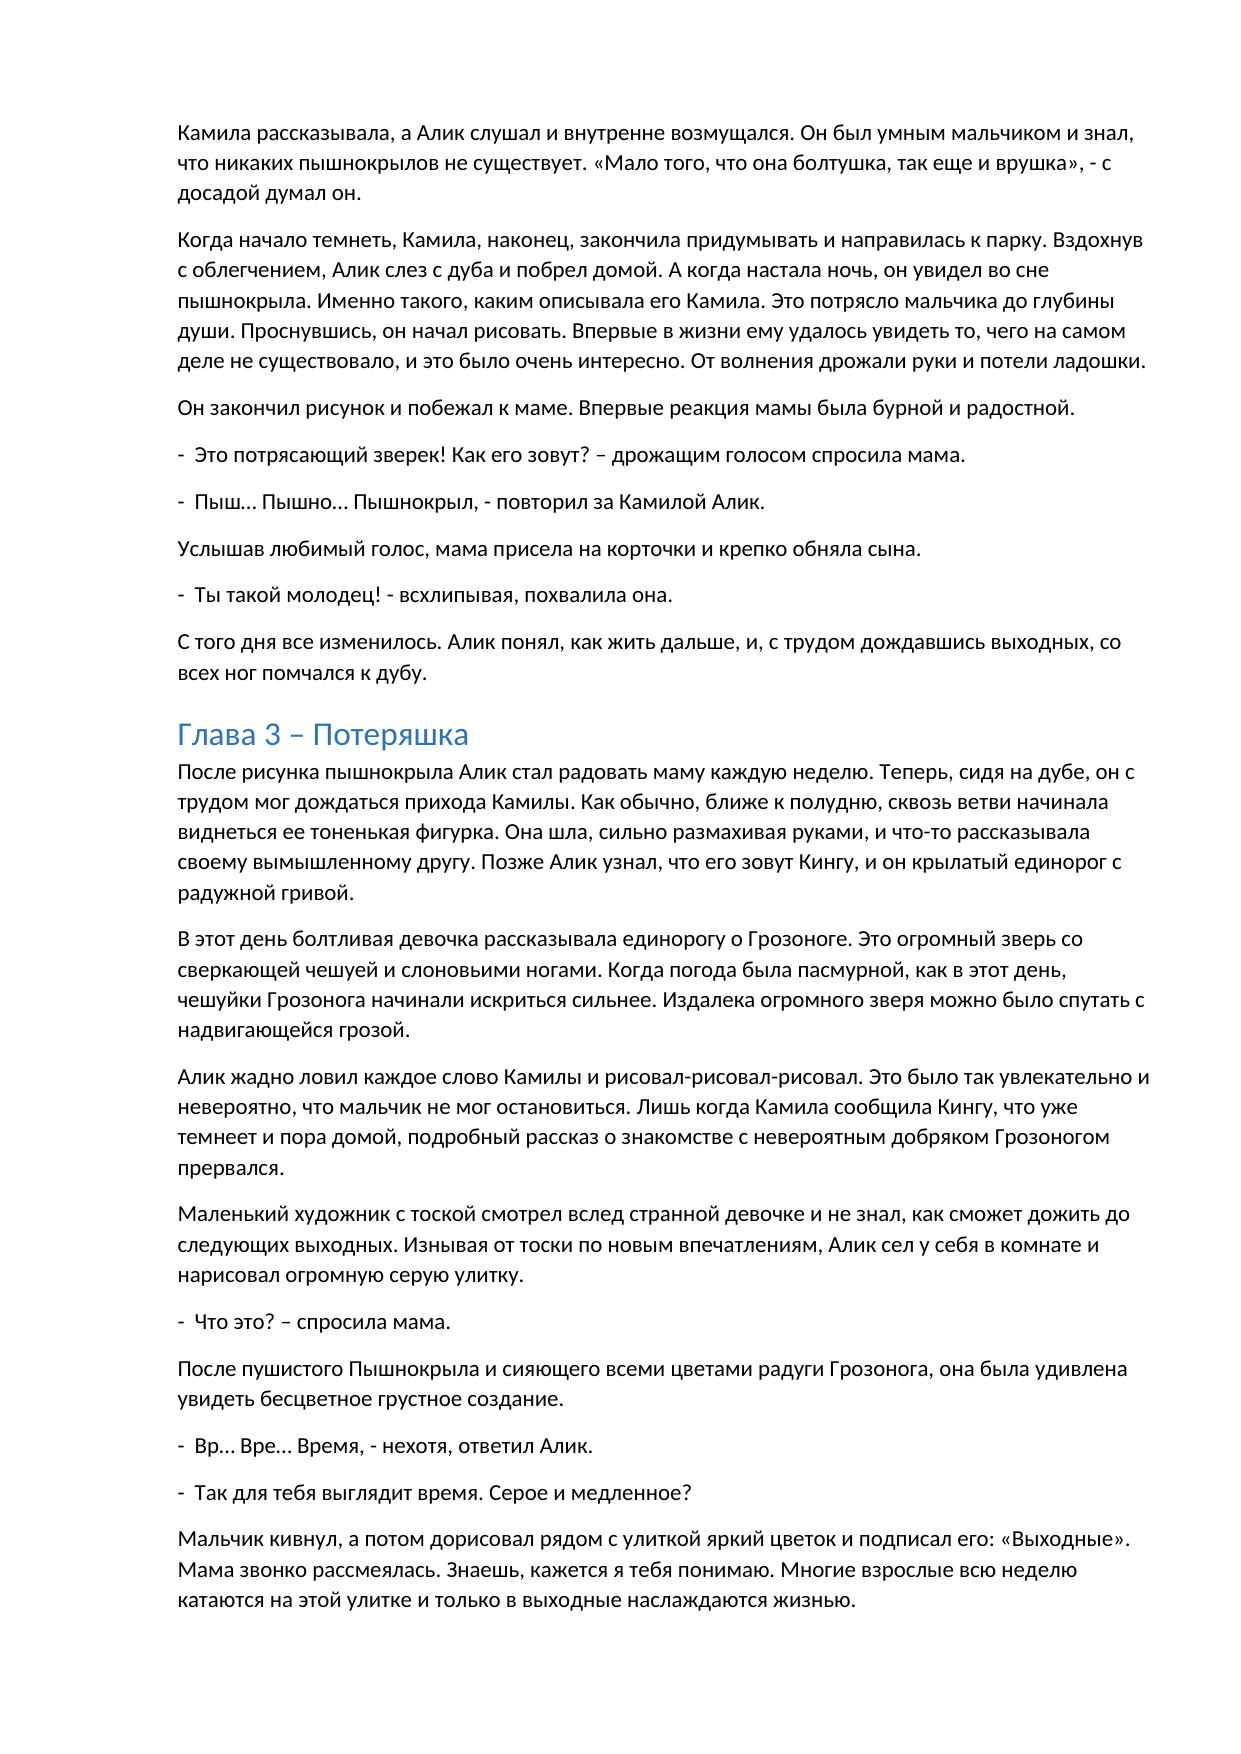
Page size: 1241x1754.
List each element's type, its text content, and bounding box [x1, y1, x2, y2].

text После рисунка пышнокрыла Алик стал радовать маму каждую неделю. Теперь, сидя на дубе, он с трудом мог дождаться прихода Камилы. Как обычно, ближе к полудню, сквозь ветви начинала виднеться ее тоненькая фигурка. Она шла, сильно размахивая руками, и что-то рассказывала своему вымышленному другу. Позже Алик узнал, что его зовут Кингу, и он крылатый единорог с радужной гривой. [177, 757, 1152, 906]
text Мальчик кивнул, а потом дорисовал рядом с улиткой яркий цветок и подписал его: «Выходные». Мама звонко рассмеялась. Знаешь, кажется я тебя понимаю. Многие взрослые всю неделю катаются на этой улитке и только в выходные наслаждаются жизнью. [177, 1524, 1152, 1613]
text После пушистого Пышнокрыла и сияющего всеми цветами радуги Грозонога, она была удивлена увидеть бесцветное грустное создание. [177, 1354, 1152, 1412]
text - Что это? – спросила мама. [177, 1307, 1152, 1335]
text - Это потрясающий зверек! Как его зовут? – дрожащим голосом спросила мама. [177, 440, 1152, 468]
text - Вр… Вре… Время, - нехотя, ответил Алик. [177, 1431, 1152, 1459]
text Камила рассказывала, а Алик слушал и внутренне возмущался. Он был умным мальчиком и знал, что никаких пышнокрылов не существует. «Мало того, что она болтушка, так еще и врушка», - с досадой думал он. [177, 118, 1152, 207]
text Он закончил рисунок и побежал к маме. Впервые реакция мамы была бурной и радостной. [177, 393, 1152, 421]
text С того дня все изменилось. Алик понял, как жить дальше, и, с трудом дождавшись выходных, со всех ног помчался к дубу. [177, 627, 1152, 686]
text - Пыш… Пышно… Пышнокрыл, - повторил за Камилой Алик. [177, 487, 1152, 515]
text Услышав любимый голос, мама присела на корточки и крепко обняла сына. [177, 534, 1152, 562]
text - Ты такой молодец! - всхлипывая, похвалила она. [177, 581, 1152, 609]
text Алик жадно ловил каждое слово Камилы и рисовал-рисовал-рисовал. Это было так увлекательно и невероятно, что мальчик не мог остановиться. Лишь когда Камила сообщила Кингу, что уже темнеет и пора домой, подробный рассказ о знакомстве с невероятным добряком Грозоногом прервался. [177, 1062, 1152, 1181]
text Когда начало темнеть, Камила, наконец, закончила придумывать и направилась к парку. Вздохнув с облегчением, Алик слез с дуба и побрел домой. А когда настала ночь, он увидел во сне пышнокрыла. Именно такого, каким описывала его Камила. Это потрясло мальчика до глубины души. Проснувшись, он начал рисовать. Впервые в жизни ему удалось увидеть то, чего на самом деле не существовало, и это было очень интересно. От волнения дрожали руки и потели ладошки. [177, 225, 1152, 374]
text - Так для тебя выглядит время. Серое и медленное? [177, 1478, 1152, 1506]
text Маленький художник с тоской смотрел вслед странной девочке и не знал, как сможет дожить до следующих выходных. Изнывая от тоски по новым впечатлениям, Алик сел у себя в комнате и нарисовал огромную серую улитку. [177, 1199, 1152, 1288]
subtitle Глава 3 – Потеряшка [177, 713, 1152, 754]
text В этот день болтливая девочка рассказывала единорогу о Грозоноге. Это огромный зверь со сверкающей чешуей и слоновьими ногами. Когда погода была пасмурной, как в этот день, чешуйки Грозонога начинали искриться сильнее. Издалека огромного зверя можно было спутать с надвигающейся грозой. [177, 924, 1152, 1043]
